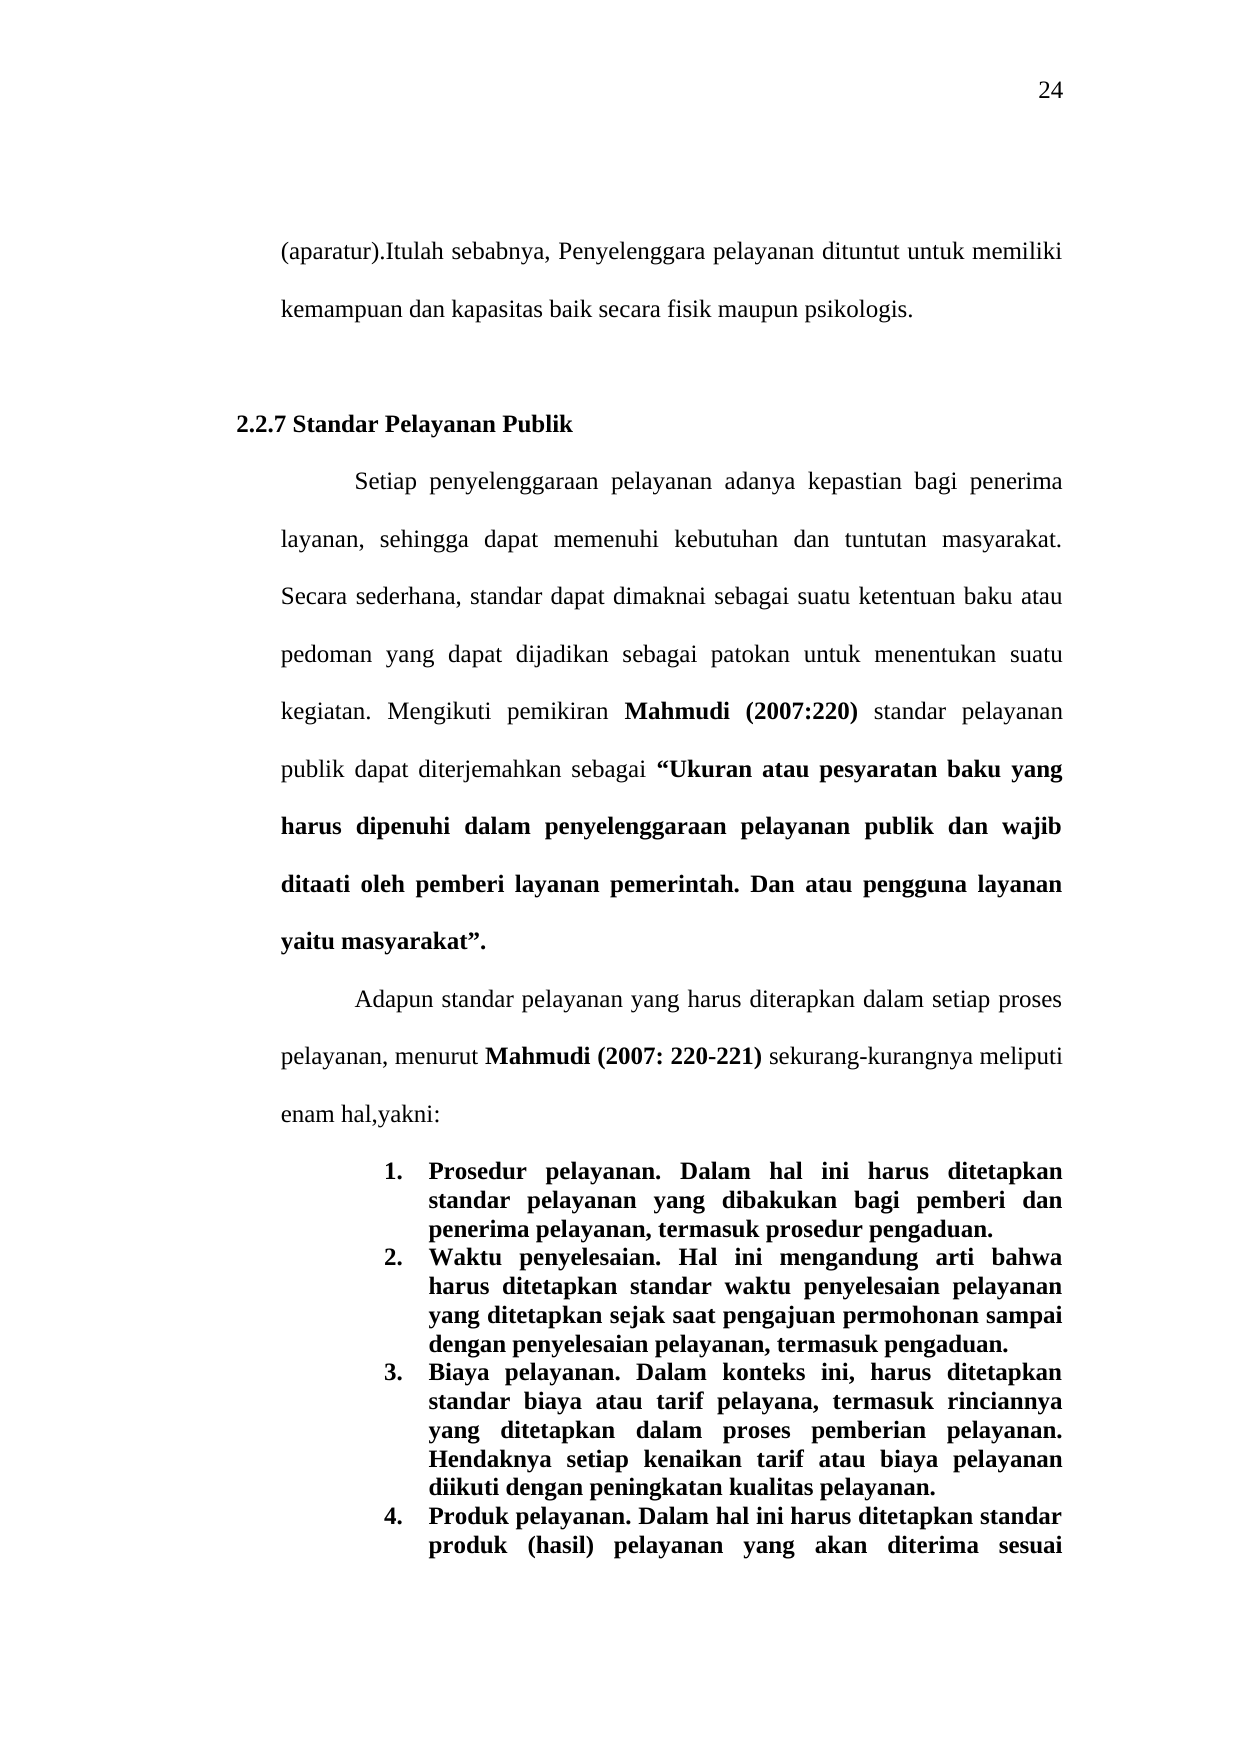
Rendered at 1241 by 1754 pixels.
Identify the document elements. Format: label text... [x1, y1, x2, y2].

list Waktu penyelesaian. Hal ini mengandung arti bahwa harus ditetapkan standar waktu penyelesaian pelayanan yang ditetapkan sejak saat pengajuan permohonan sampai dengan penyelesaian pelayanan, termasuk pengaduan. [384, 1242, 1063, 1357]
list Biaya pelayanan. Dalam konteks ini, harus ditetapkan standar biaya atau tarif pelayana, termasuk rinciannya yang ditetapkan dalam proses pemberian pelayanan. Hendaknya setiap kenaikan tarif atau biaya pelayanan diikuti dengan peningkatan kualitas pelayanan. [384, 1357, 1063, 1501]
list Prosedur pelayanan. Dalam hal ini harus ditetapkan standar pelayanan yang dibakukan bagi pemberi dan penerima pelayanan, termasuk prosedur pengaduan. [384, 1156, 1063, 1242]
text 2.2.7 Standar Pelayanan Publik [236, 409, 1063, 437]
text Setiap penyelenggaraan pelayanan adanya kepastian bagi penerima layanan, sehingga dapat memenuhi kebutuhan dan tuntutan masyarakat. Secara sederhana, standar dapat dimaknai sebagai suatu ketentuan baku atau pedoman yang dapat dijadikan sebagai patokan untuk menentukan suatu kegiatan. Mengikuti pemikiran Mahmudi (2007:220) standar pelayanan publik dapat diterjemahkan sebagai “Ukuran atau pesyaratan baku yang harus dipenuhi dalam penyelenggaraan pelayanan publik dan wajib ditaati oleh pemberi layanan pemerintah. Dan atau pengguna layanan yaitu masyarakat”. [281, 466, 1063, 955]
text Adapun standar pelayanan yang harus diterapkan dalam setiap proses pelayanan, menurut Mahmudi (2007: 220-221) sekurang-kurangnya meliputi enam hal,yakni: [281, 984, 1063, 1127]
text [281, 236, 1063, 322]
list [384, 1501, 1063, 1559]
